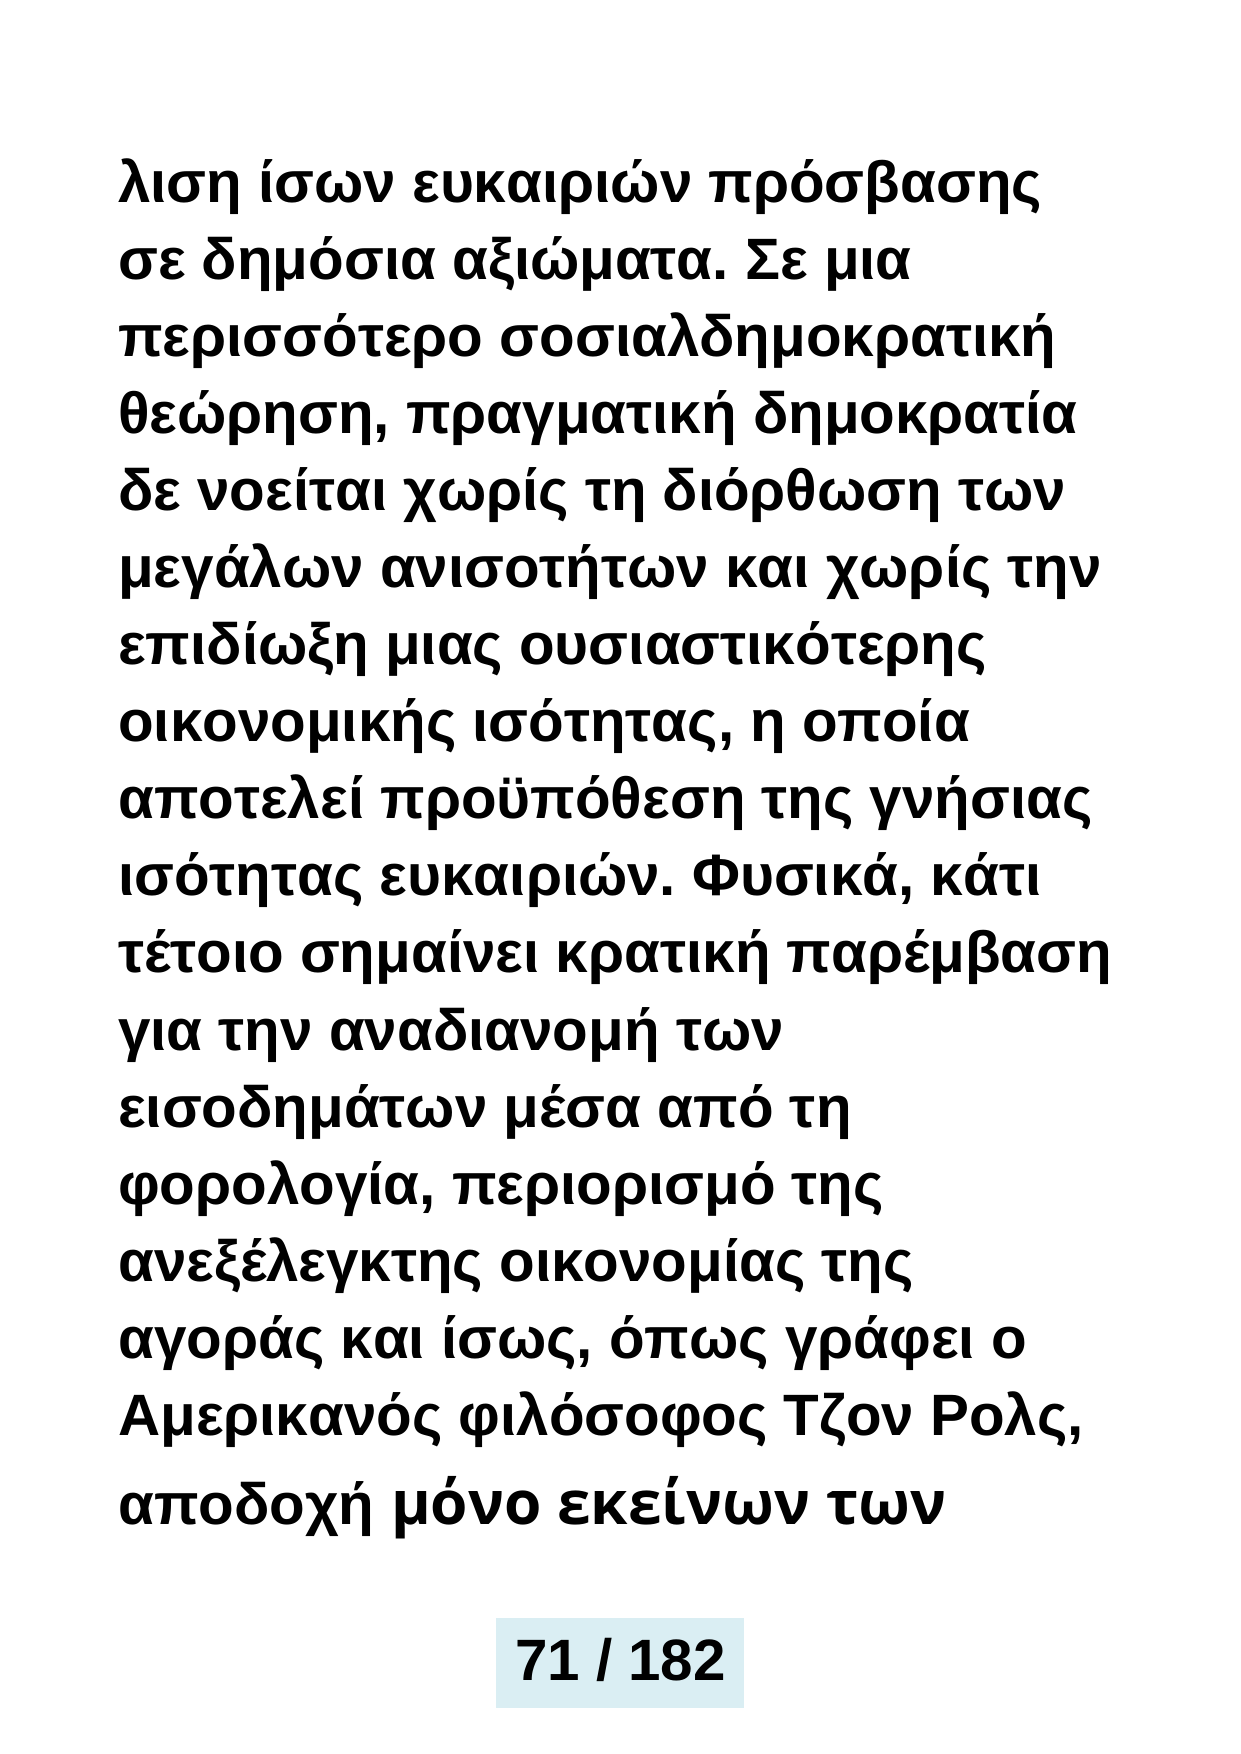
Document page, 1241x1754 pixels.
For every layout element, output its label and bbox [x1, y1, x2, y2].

text [118, 147, 1122, 1542]
